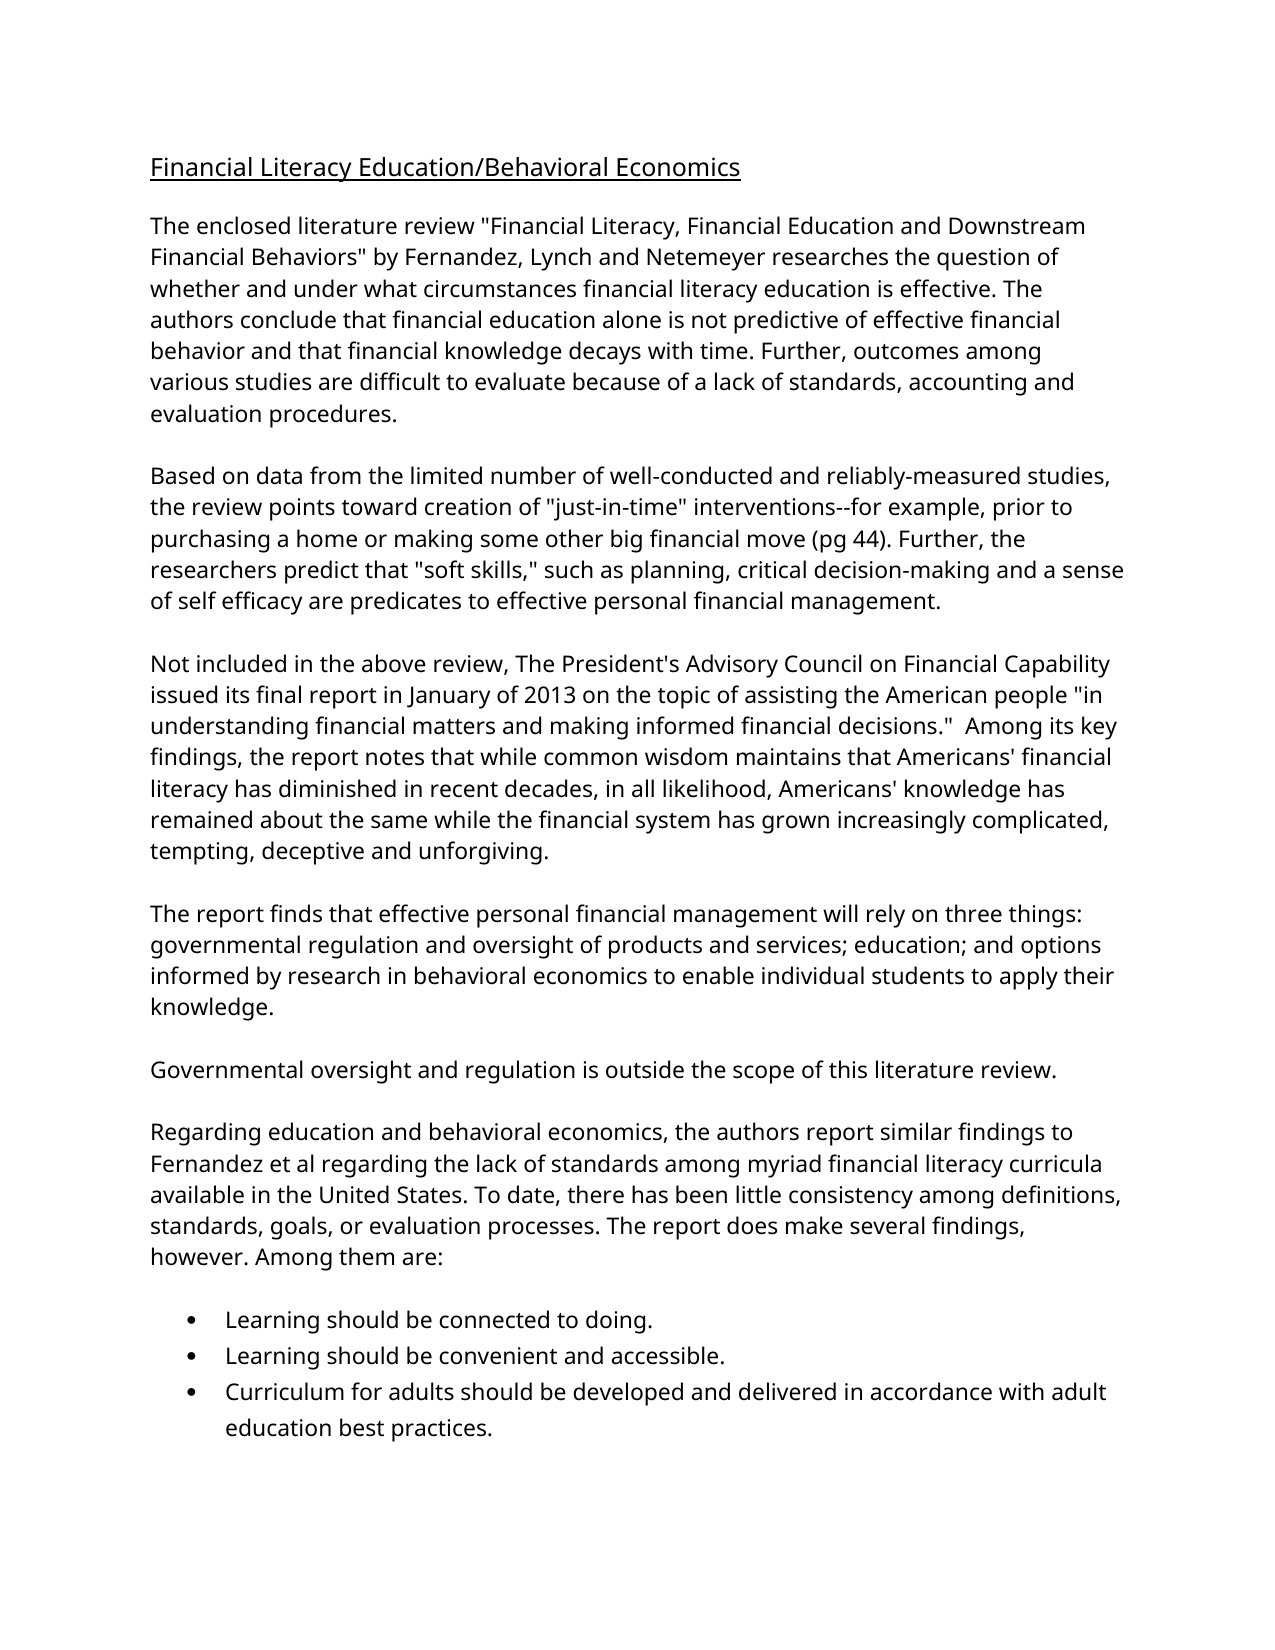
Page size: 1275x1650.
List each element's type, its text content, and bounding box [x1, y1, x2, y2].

text Not included in the above review, The President's Advisory Council on Financial Capability issued its final report in January of 2013 on the topic of assisting the American people "in understanding financial matters and making informed financial decisions." Among its key findings, the report notes that while common wisdom maintains that Americans' financial literacy has diminished in recent decades, in all likelihood, Americans' knowledge has remained about the same while the financial system has grown increasingly complicated, tempting, deceptive and unforgiving. [150, 647, 1125, 866]
text Regarding education and behavioral economics, the authors report similar findings to Fernandez et al regarding the lack of standards among myriad financial literacy curricula available in the United States. To date, there has been little consistency among definitions, standards, goals, or evaluation processes. The report does make several findings, however. Among them are: [150, 1116, 1125, 1272]
text Governmental oversight and regulation is outside the scope of this literature review. [150, 1054, 1125, 1085]
subtitle Financial Literacy Education/Behavioral Economics [150, 150, 1125, 184]
list Curriculum for adults should be developed and delivered in accordance with adult education best practices. [187, 1376, 1125, 1443]
text Based on data from the limited number of well-conducted and reliably-measured studies, the review points toward creation of "just-in-time" interventions--for example, prior to purchasing a home or making some other big financial move (pg 44). Further, the researchers predict that "soft skills," such as planning, critical decision-making and a sense of self efficacy are predicates to effective personal financial management. [150, 460, 1125, 616]
list Learning should be connected to doing. [187, 1304, 1125, 1335]
list Learning should be convenient and accessible. [187, 1340, 1125, 1371]
text The enclosed literature review "Financial Literacy, Financial Education and Downstream Financial Behaviors" by Fernandez, Lynch and Netemeyer researches the question of whether and under what circumstances financial literacy education is effective. The authors conclude that financial education alone is not predictive of effective financial behavior and that financial knowledge decays with time. Further, outcomes among various studies are difficult to evaluate because of a lack of standards, accounting and evaluation procedures. [150, 210, 1125, 429]
text The report finds that effective personal financial management will rely on three things: governmental regulation and oversight of products and services; education; and options informed by research in behavioral economics to enable individual students to apply their knowledge. [150, 897, 1125, 1022]
